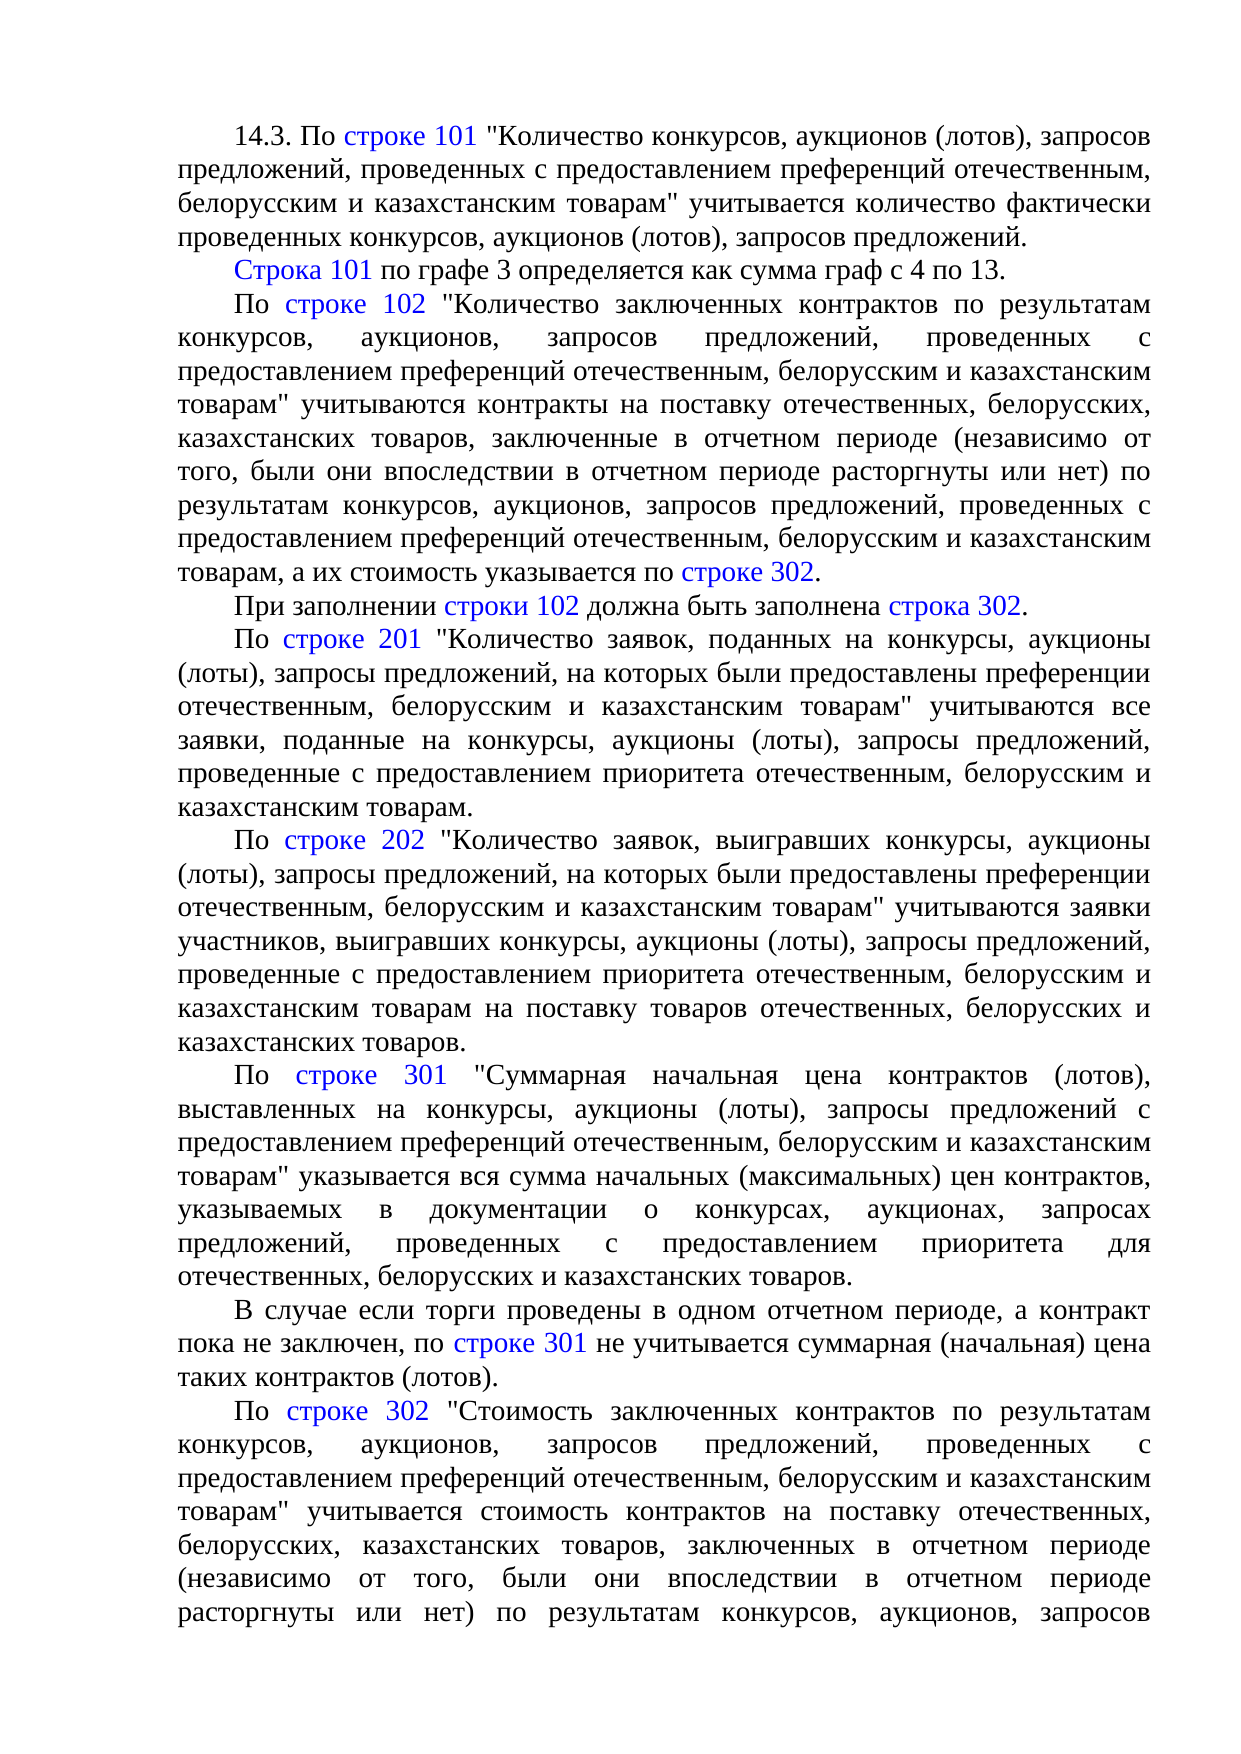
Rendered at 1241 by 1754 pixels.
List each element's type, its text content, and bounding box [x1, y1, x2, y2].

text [177, 1393, 1152, 1627]
text При заполнении строки 102 должна быть заполнена строка 302. [177, 588, 1152, 621]
text По строке 202 "Количество заявок, выигравших конкурсы, аукционы (лоты), запросы предложений, на которых были предоставлены преференции отечественным, белорусским и казахстанским товарам" учитываются заявки участников, выигравших конкурсы, аукционы (лоты), запросы предложений, проведенные с предоставлением приоритета отечественным, белорусским и казахстанским товарам на поставку товаров отечественных, белорусских и казахстанских товаров. [177, 822, 1152, 1057]
text По строке 301 "Суммарная начальная цена контрактов (лотов), выставленных на конкурсы, аукционы (лоты), запросы предложений с предоставлением преференций отечественным, белорусским и казахстанским товарам" указывается вся сумма начальных (максимальных) цен контрактов, указываемых в документации о конкурсах, аукционах, запросах предложений, проведенных с предоставлением приоритета для отечественных, белорусских и казахстанских товаров. [177, 1057, 1152, 1292]
text Строка 101 по графе 3 определяется как сумма граф с 4 по 13. [177, 252, 1152, 286]
text В случае если торги проведены в одном отчетном периоде, а контракт пока не заключен, по строке 301 не учитывается суммарная (начальная) цена таких контрактов (лотов). [177, 1292, 1152, 1393]
text 14.3. По строке 101 "Количество конкурсов, аукционов (лотов), запросов предложений, проведенных с предоставлением преференций отечественным, белорусским и казахстанским товарам" учитывается количество фактически проведенных конкурсов, аукционов (лотов), запросов предложений. [177, 118, 1152, 252]
text По строке 102 "Количество заключенных контрактов по результатам конкурсов, аукционов, запросов предложений, проведенных с предоставлением преференций отечественным, белорусским и казахстанским товарам" учитываются контракты на поставку отечественных, белорусских, казахстанских товаров, заключенные в отчетном периоде (независимо от того, были они впоследствии в отчетном периоде расторгнуты или нет) по результатам конкурсов, аукционов, запросов предложений, проведенных с предоставлением преференций отечественным, белорусским и казахстанским товарам, а их стоимость указывается по строке 302. [177, 286, 1152, 588]
text По строке 201 "Количество заявок, поданных на конкурсы, аукционы (лоты), запросы предложений, на которых были предоставлены преференции отечественным, белорусским и казахстанским товарам" учитываются все заявки, поданные на конкурсы, аукционы (лоты), запросы предложений, проведенные с предоставлением приоритета отечественным, белорусским и казахстанским товарам. [177, 621, 1152, 822]
